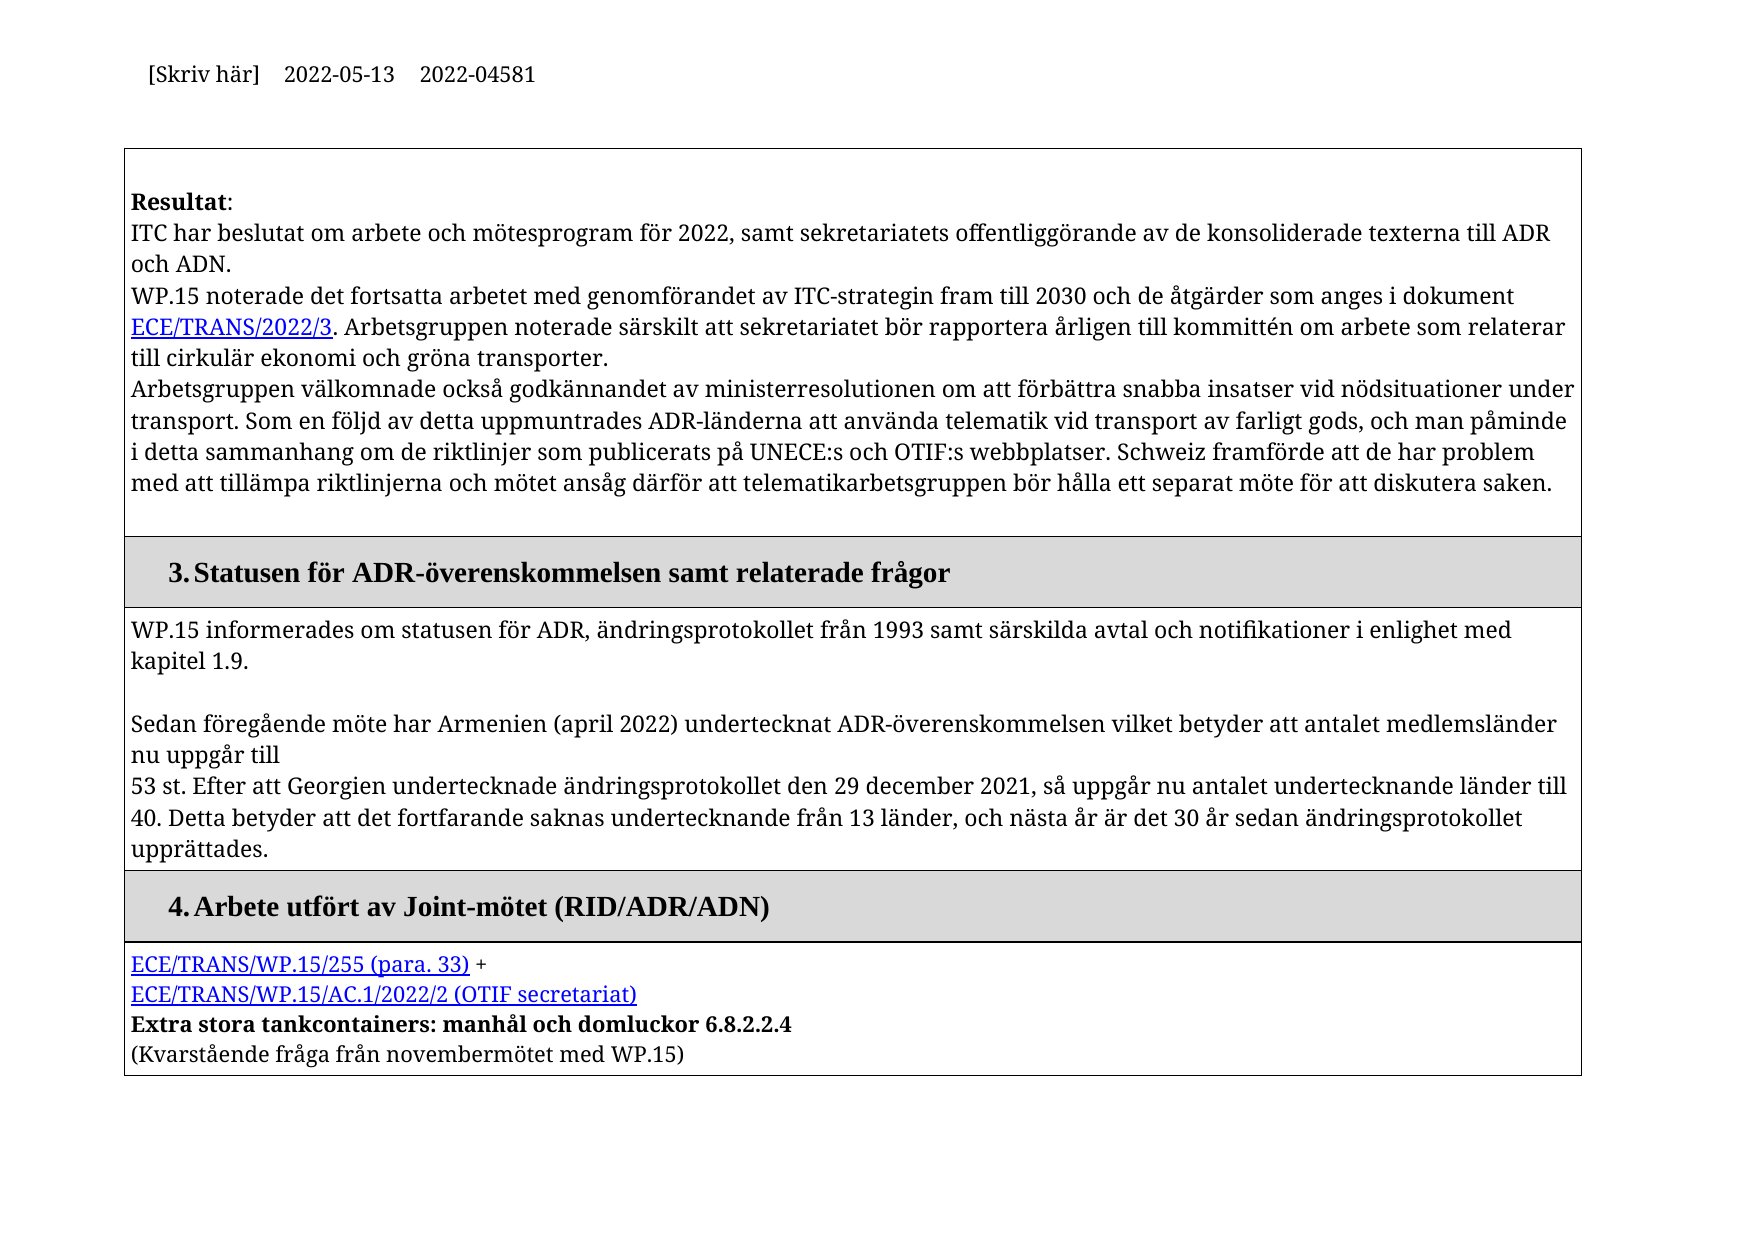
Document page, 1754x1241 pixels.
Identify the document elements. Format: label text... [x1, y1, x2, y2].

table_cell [125, 149, 1581, 536]
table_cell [125, 943, 1581, 1075]
table_cell WP.15 informerades om statusen för ADR, ändringsprotokollet från 1993 samt särskilda avtal och notifikationer i enlighet med kapitel 1.9. Sedan föregående möte har Armenien (april 2022) undertecknat ADR-överenskommelsen vilket betyder att antalet medlemsländer nu uppgår till 53 st. Efter att Georgien undertecknade ändringsprotokollet den 29 december 2021, så uppgår nu antalet undertecknande länder till 40. Detta betyder att det fortfarande saknas undertecknande från 13 länder, och nästa år är det 30 år sedan ändringsprotokollet upprättades. [125, 608, 1581, 870]
table_cell Statusen för ADR-överenskommelsen samt relaterade frågor [125, 537, 1581, 607]
table_cell Arbete utfört av Joint-mötet (RID/ADR/ADN) [125, 871, 1581, 941]
